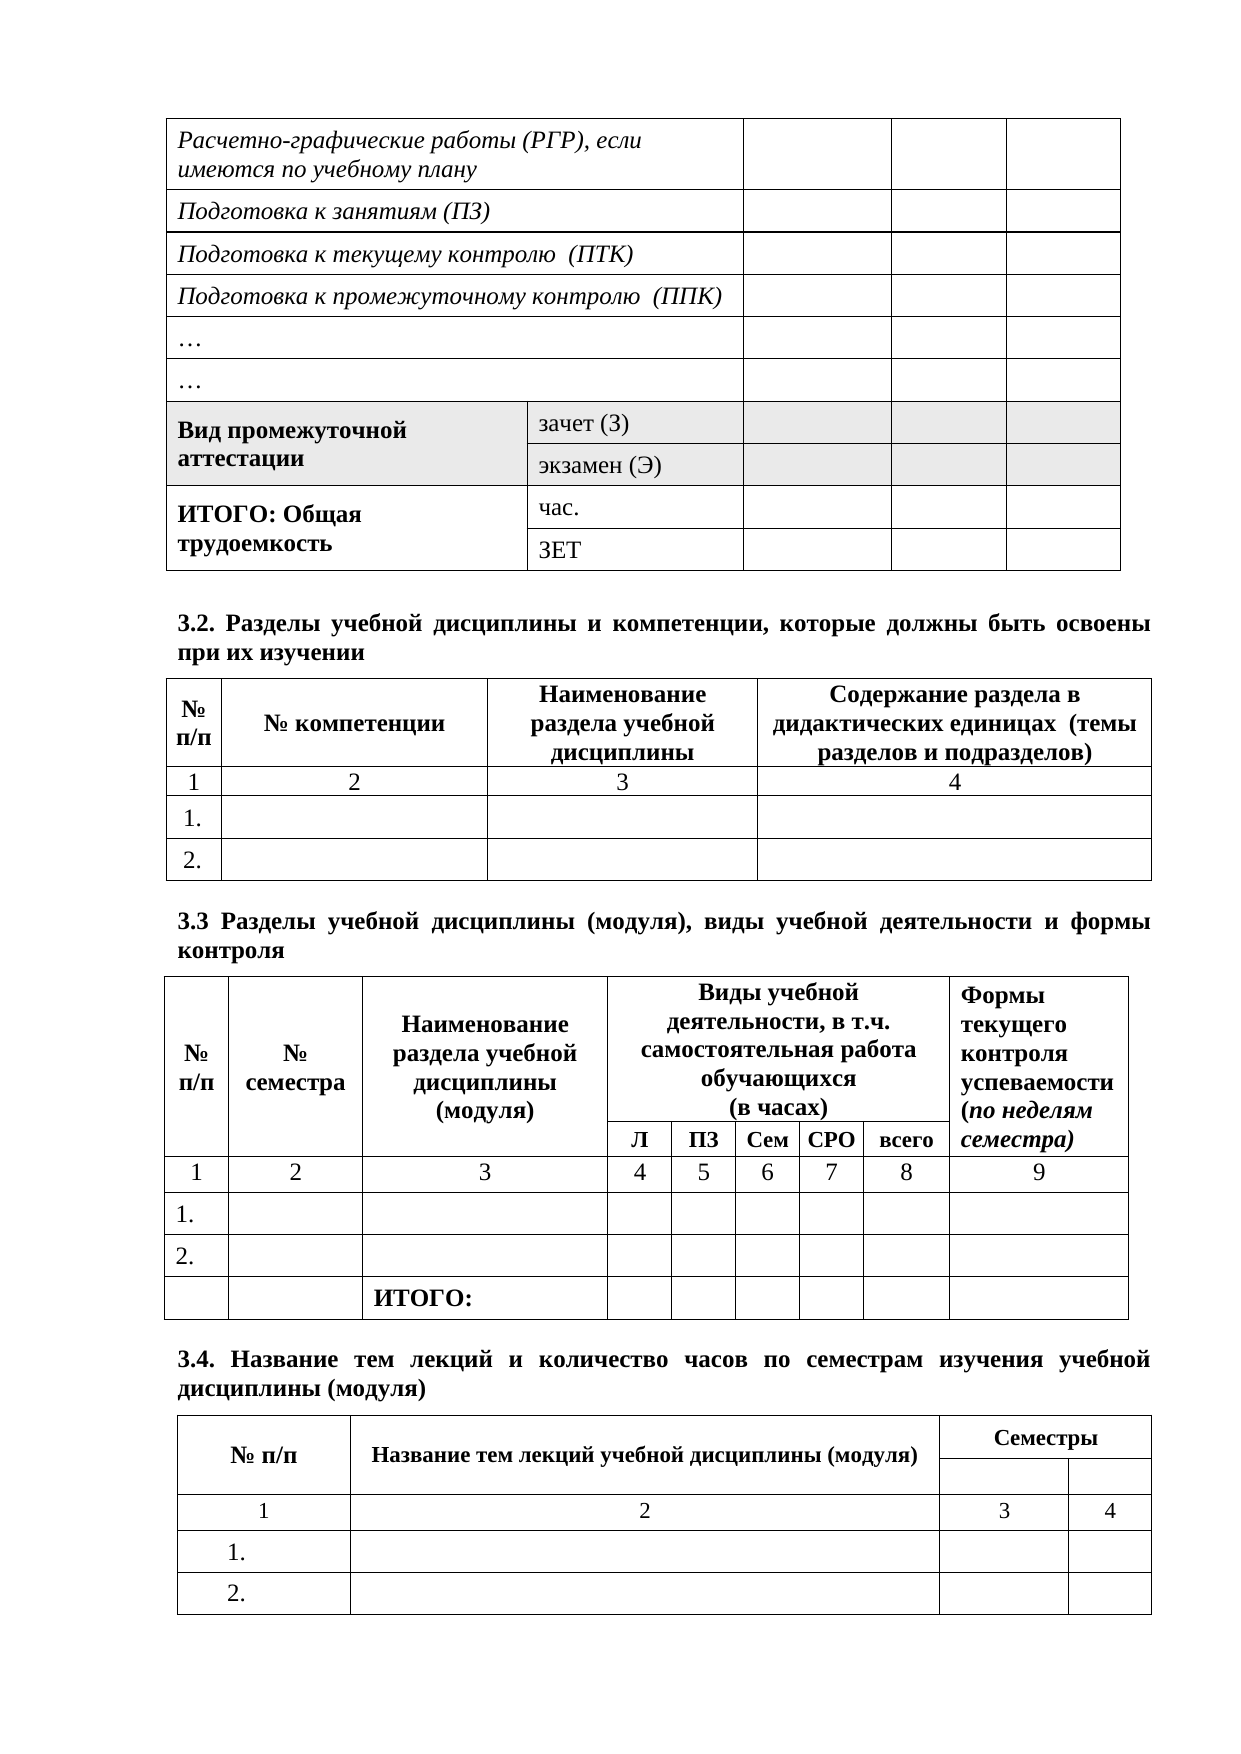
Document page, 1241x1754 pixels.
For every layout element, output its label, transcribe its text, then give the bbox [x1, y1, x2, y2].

table_cell [892, 486, 1006, 527]
table_header № п/п [167, 679, 221, 766]
table_header Наименование раздела учебной дисциплины [488, 679, 757, 766]
table_cell Л [608, 1122, 671, 1156]
table_cell [940, 1459, 1068, 1494]
text 3.2. Разделы учебной дисциплины и компетенции, которые должны быть освоены при их изучении [177, 608, 1152, 666]
table_cell [1007, 317, 1120, 358]
table_cell [940, 1573, 1068, 1613]
table_cell [1007, 190, 1120, 231]
table_cell 8 [864, 1157, 949, 1192]
table_cell 6 [736, 1157, 799, 1192]
table_cell … [167, 317, 743, 358]
table_cell [1069, 1573, 1151, 1613]
table_cell [165, 1277, 228, 1318]
table_cell [1007, 529, 1120, 570]
table_cell [744, 119, 891, 189]
table_cell [608, 1235, 671, 1276]
table_cell 3 [940, 1495, 1068, 1529]
table_cell [351, 1531, 939, 1572]
table_cell [892, 359, 1006, 401]
table_cell [758, 796, 1151, 838]
table_cell 1 [178, 1495, 350, 1529]
table_header № п/п [178, 1416, 350, 1494]
table_cell Вид промежуточной аттестации [167, 402, 527, 485]
table_cell [864, 1193, 949, 1234]
table_header Наименование раздела учебной дисциплины (модуля) [363, 977, 607, 1156]
table_cell [178, 1531, 350, 1572]
table_header № семестра [229, 977, 362, 1156]
table_cell [1007, 402, 1120, 443]
table_cell [363, 1235, 607, 1276]
table_cell [744, 402, 891, 443]
table_cell [1007, 486, 1120, 527]
table_cell [1007, 444, 1120, 485]
table_cell [165, 1235, 228, 1276]
table_cell [229, 1277, 362, 1318]
table_header Формы текущего контроля успеваемости (по неделям семестра) [950, 977, 1128, 1156]
table_cell [892, 119, 1006, 189]
table_cell Подготовка к промежуточному контролю (ППК) [167, 275, 743, 316]
table_cell [744, 359, 891, 401]
table_cell [950, 1235, 1128, 1276]
table_cell [940, 1531, 1068, 1572]
table_cell экзамен (Э) [528, 444, 743, 485]
table_cell [864, 1235, 949, 1276]
table_cell [950, 1193, 1128, 1234]
table_cell 1 [167, 767, 221, 795]
table_cell … [167, 359, 743, 401]
table_cell 4 [608, 1157, 671, 1192]
table_cell [1007, 233, 1120, 274]
table_cell [488, 839, 757, 880]
table_cell 2 [222, 767, 487, 795]
table_cell [744, 486, 891, 527]
table_cell 1 [165, 1157, 228, 1192]
table_header Название тем лекций учебной дисциплины (модуля) [351, 1416, 939, 1494]
table_cell 4 [758, 767, 1151, 795]
table_cell 2 [229, 1157, 362, 1192]
table_header Семестры [940, 1416, 1151, 1458]
table_cell [744, 529, 891, 570]
table_cell ПЗ [672, 1122, 735, 1156]
table_cell [736, 1193, 799, 1234]
table_cell всего [864, 1122, 949, 1156]
table_cell [892, 529, 1006, 570]
table_cell [167, 839, 221, 880]
table_header Содержание раздела в дидактических единицах (темы разделов и подразделов) [758, 679, 1151, 766]
table_cell Подготовка к занятиям (ПЗ) [167, 190, 743, 231]
table_cell [892, 444, 1006, 485]
table_cell Подготовка к текущему контролю (ПТК) [167, 233, 743, 274]
table_cell [800, 1235, 863, 1276]
table_cell [744, 317, 891, 358]
text 3.4. Название тем лекций и количество часов по семестрам изучения учебной дисциплины (модуля) [177, 1344, 1152, 1402]
table_cell [892, 233, 1006, 274]
table_cell [744, 275, 891, 316]
table_header № компетенции [222, 679, 487, 766]
table_cell 7 [800, 1157, 863, 1192]
table_cell [1069, 1459, 1151, 1494]
table_cell зачет (З) [528, 402, 743, 443]
table_cell 3 [363, 1157, 607, 1192]
table_cell [744, 190, 891, 231]
table_cell [608, 1193, 671, 1234]
table_cell [672, 1235, 735, 1276]
table_cell ЗЕТ [528, 529, 743, 570]
table_header Виды учебной деятельности, в т.ч. самостоятельная работа обучающихся (в часах) [608, 977, 949, 1121]
table_cell [488, 796, 757, 838]
table_cell 5 [672, 1157, 735, 1192]
table_cell [229, 1235, 362, 1276]
table_cell [363, 1193, 607, 1234]
table_cell [222, 839, 487, 880]
table_cell час. [528, 486, 743, 527]
table_cell [892, 317, 1006, 358]
table_cell [892, 275, 1006, 316]
table_cell [758, 839, 1151, 880]
table_cell [892, 402, 1006, 443]
table_cell [1007, 119, 1120, 189]
table_cell [165, 1193, 228, 1234]
table_cell [1007, 359, 1120, 401]
table_cell [672, 1277, 735, 1318]
table_cell 4 [1069, 1495, 1151, 1529]
table_cell [864, 1277, 949, 1318]
table_cell [608, 1277, 671, 1318]
table_cell [1069, 1531, 1151, 1572]
table_cell Расчетно-графические работы (РГР), если имеются по учебному плану [167, 119, 743, 189]
table_cell [950, 1277, 1128, 1318]
table_cell [178, 1573, 350, 1613]
table_cell ИТОГО: [363, 1277, 607, 1318]
table_cell [800, 1277, 863, 1318]
table_cell [744, 233, 891, 274]
table_cell 9 [950, 1157, 1128, 1192]
table_cell [736, 1277, 799, 1318]
table_cell [672, 1193, 735, 1234]
table_cell [229, 1193, 362, 1234]
table_cell [1007, 275, 1120, 316]
table_cell [736, 1235, 799, 1276]
table_cell [351, 1573, 939, 1613]
table_cell [167, 796, 221, 838]
table_cell [744, 444, 891, 485]
table_cell [892, 190, 1006, 231]
table_cell ИТОГО: Общая трудоемкость [167, 486, 527, 570]
table_cell [222, 796, 487, 838]
table_cell Сем [736, 1122, 799, 1156]
table_cell 3 [488, 767, 757, 795]
table_header № п/п [165, 977, 228, 1156]
table_cell СРО [800, 1122, 863, 1156]
table_cell 2 [351, 1495, 939, 1529]
table_cell [800, 1193, 863, 1234]
text 3.3 Разделы учебной дисциплины (модуля), виды учебной деятельности и формы контроля [177, 906, 1152, 963]
